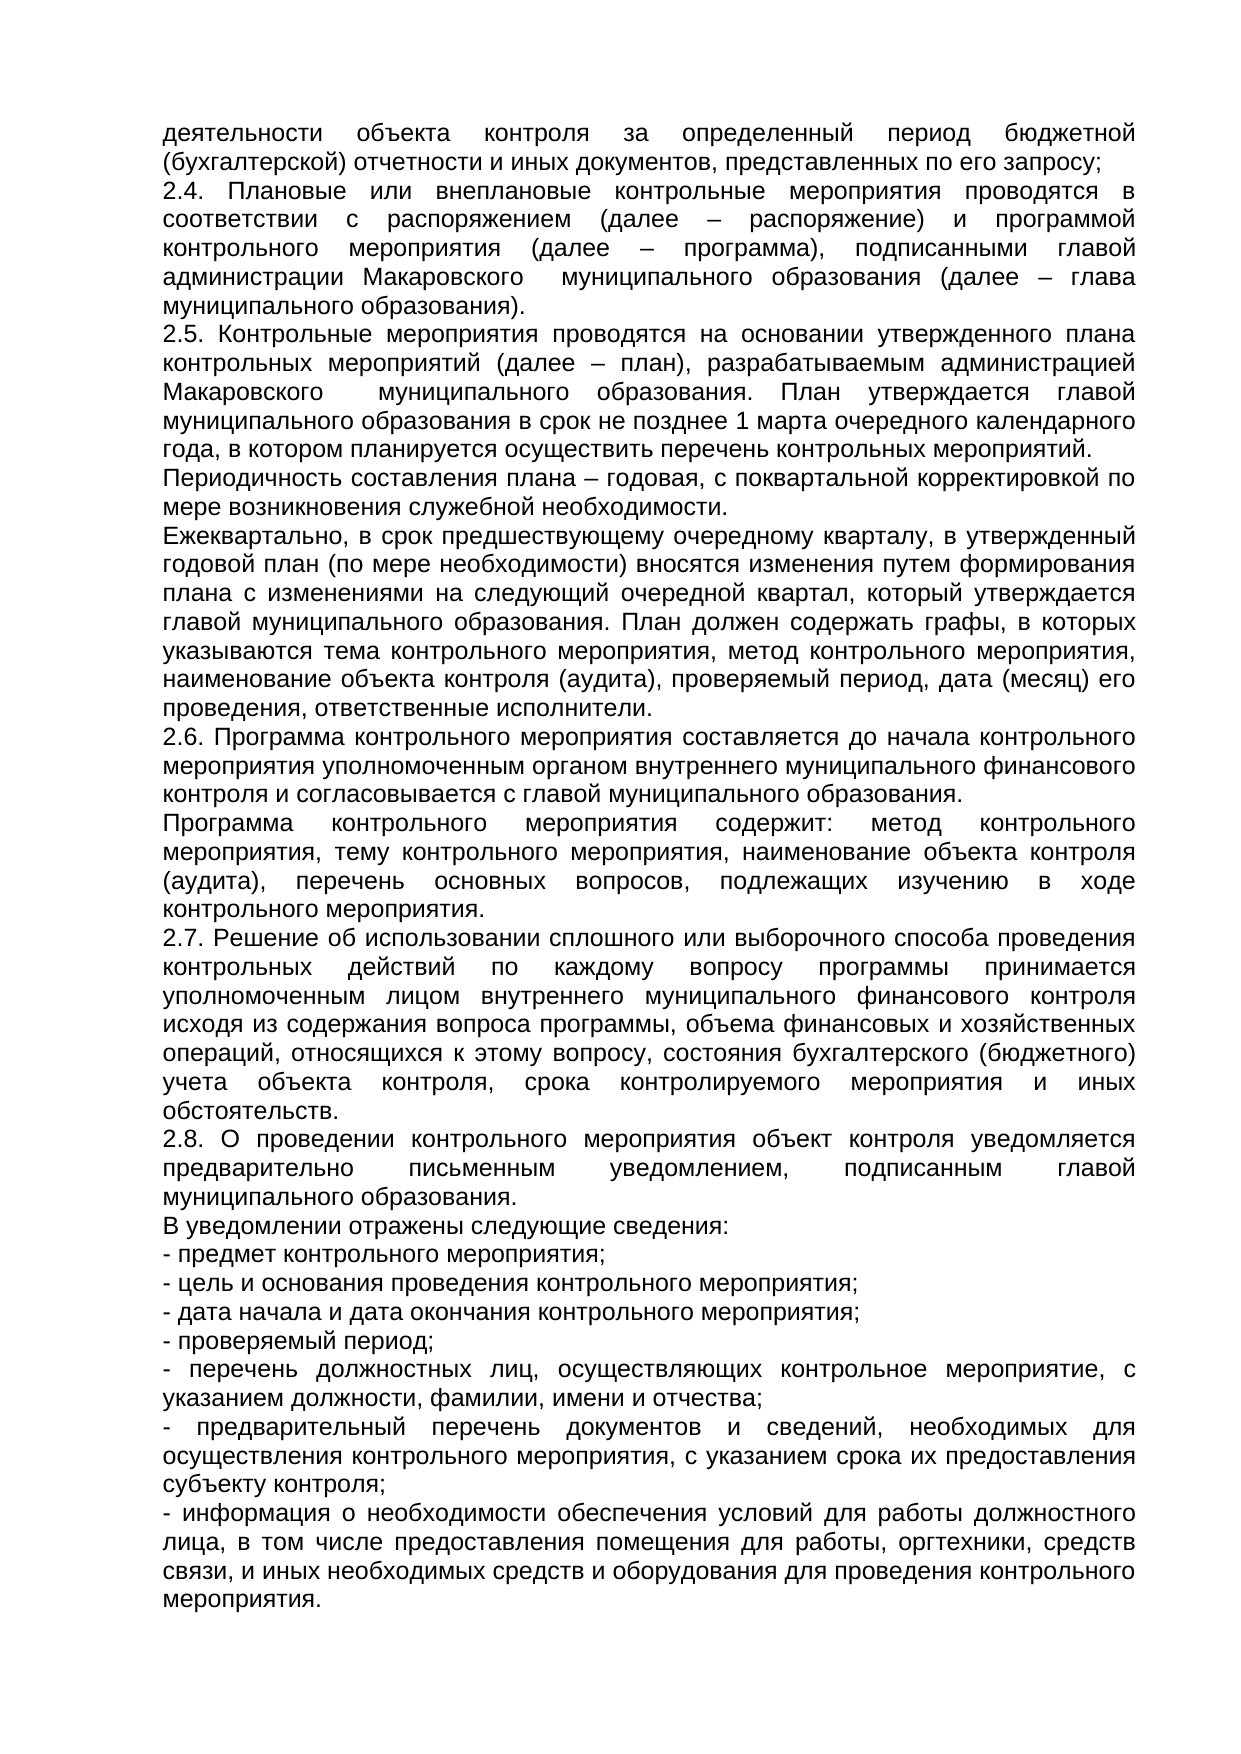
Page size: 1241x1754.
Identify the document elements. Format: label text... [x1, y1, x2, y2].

text 2.7. Решение об использовании сплошного или выборочного способа проведения контрольных действий по каждому вопросу программы принимается уполномоченным лицом внутреннего муниципального финансового контроля исходя из содержания вопроса программы, объема финансовых и хозяйственных операций, относящихся к этому вопросу, состояния бухгалтерского (бюджетного) учета объекта контроля, срока контролируемого мероприятия и иных обстоятельств. [162, 923, 1137, 1124]
text 2.6. Программа контрольного мероприятия составляется до начала контрольного мероприятия уполномоченным органом внутреннего муниципального финансового контроля и согласовывается с главой муниципального образования. [162, 722, 1137, 808]
text 2.4. Плановые или внеплановые контрольные мероприятия проводятся в соответствии с распоряжением (далее – распоряжение) и программой контрольного мероприятия (далее – программа), подписанными главой администрации Макаровского муниципального образования (далее – глава муниципального образования). [162, 176, 1137, 319]
text - информация о необходимости обеспечения условий для работы должностного лица, в том числе предоставления помещения для работы, оргтехники, средств связи, и иных необходимых средств и оборудования для проведения контрольного мероприятия. [162, 1498, 1137, 1613]
text Ежеквартально, в срок предшествующему очередному кварталу, в утвержденный годовой план (по мере необходимости) вносятся изменения путем формирования плана с изменениями на следующий очередной квартал, который утверждается главой муниципального образования. План должен содержать графы, в которых указываются тема контрольного мероприятия, метод контрольного мероприятия, наименование объекта контроля (аудита), проверяемый период, дата (месяц) его проведения, ответственные исполнители. [162, 521, 1137, 722]
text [162, 118, 1137, 176]
text - дата начала и дата окончания контрольного мероприятия; [162, 1297, 1137, 1326]
text В уведомлении отражены следующие сведения: [162, 1211, 1137, 1239]
text Программа контрольного мероприятия содержит: метод контрольного мероприятия, тему контрольного мероприятия, наименование объекта контроля (аудита), перечень основных вопросов, подлежащих изучению в ходе контрольного мероприятия. [162, 808, 1137, 923]
text - цель и основания проведения контрольного мероприятия; [162, 1268, 1137, 1297]
text 2.5. Контрольные мероприятия проводятся на основании утвержденного плана контрольных мероприятий (далее – план), разрабатываемым администрацией Макаровского муниципального образования. План утверждается главой муниципального образования в срок не позднее 1 марта очередного календарного года, в котором планируется осуществить перечень контрольных мероприятий. [162, 319, 1137, 463]
text Периодичность составления плана – годовая, с поквартальной корректировкой по мере возникновения служебной необходимости. [162, 463, 1137, 521]
text - проверяемый период; [162, 1326, 1137, 1354]
text - перечень должностных лиц, осуществляющих контрольное мероприятие, с указанием должности, фамилии, имени и отчества; [162, 1354, 1137, 1412]
text - предмет контрольного мероприятия; [162, 1239, 1137, 1268]
text - предварительный перечень документов и сведений, необходимых для осуществления контрольного мероприятия, с указанием срока их предоставления субъекту контроля; [162, 1412, 1137, 1498]
text 2.8. О проведении контрольного мероприятия объект контроля уведомляется предварительно письменным уведомлением, подписанным главой муниципального образования. [162, 1124, 1137, 1211]
